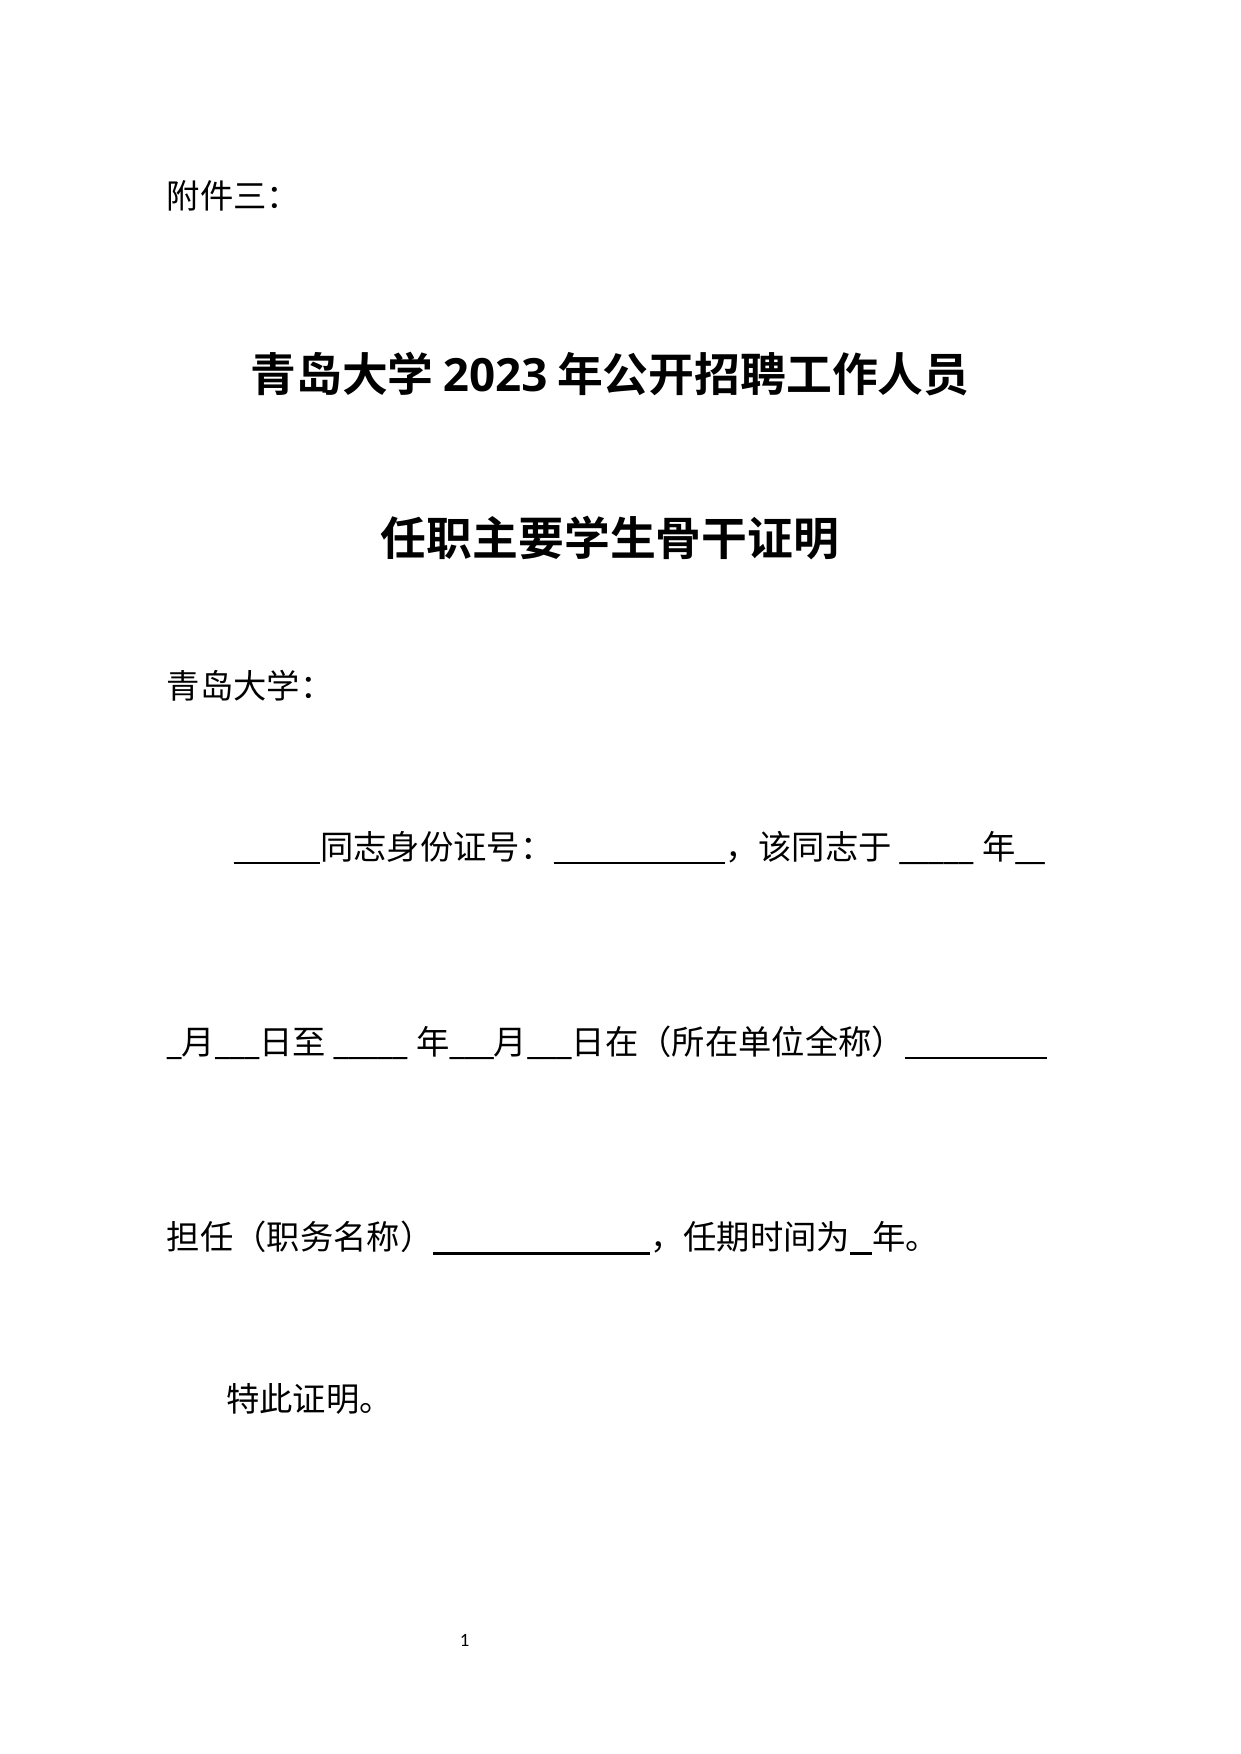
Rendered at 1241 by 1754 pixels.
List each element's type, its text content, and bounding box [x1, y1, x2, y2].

text 附件三： [167, 162, 1053, 227]
text 任职主要学生骨干证明 [167, 487, 1053, 585]
text 青岛大学： [167, 651, 1053, 716]
text 特此证明。 [167, 1364, 1053, 1429]
text 同志身份证号： ，该同志于 _____ 年___月___日至 _____ 年___月___日在（所在单位全称） 担任（职务名称） ，任期时间为 年。 [167, 812, 1053, 1267]
text 青岛大学2023年公开招聘工作人员 [167, 323, 1053, 421]
